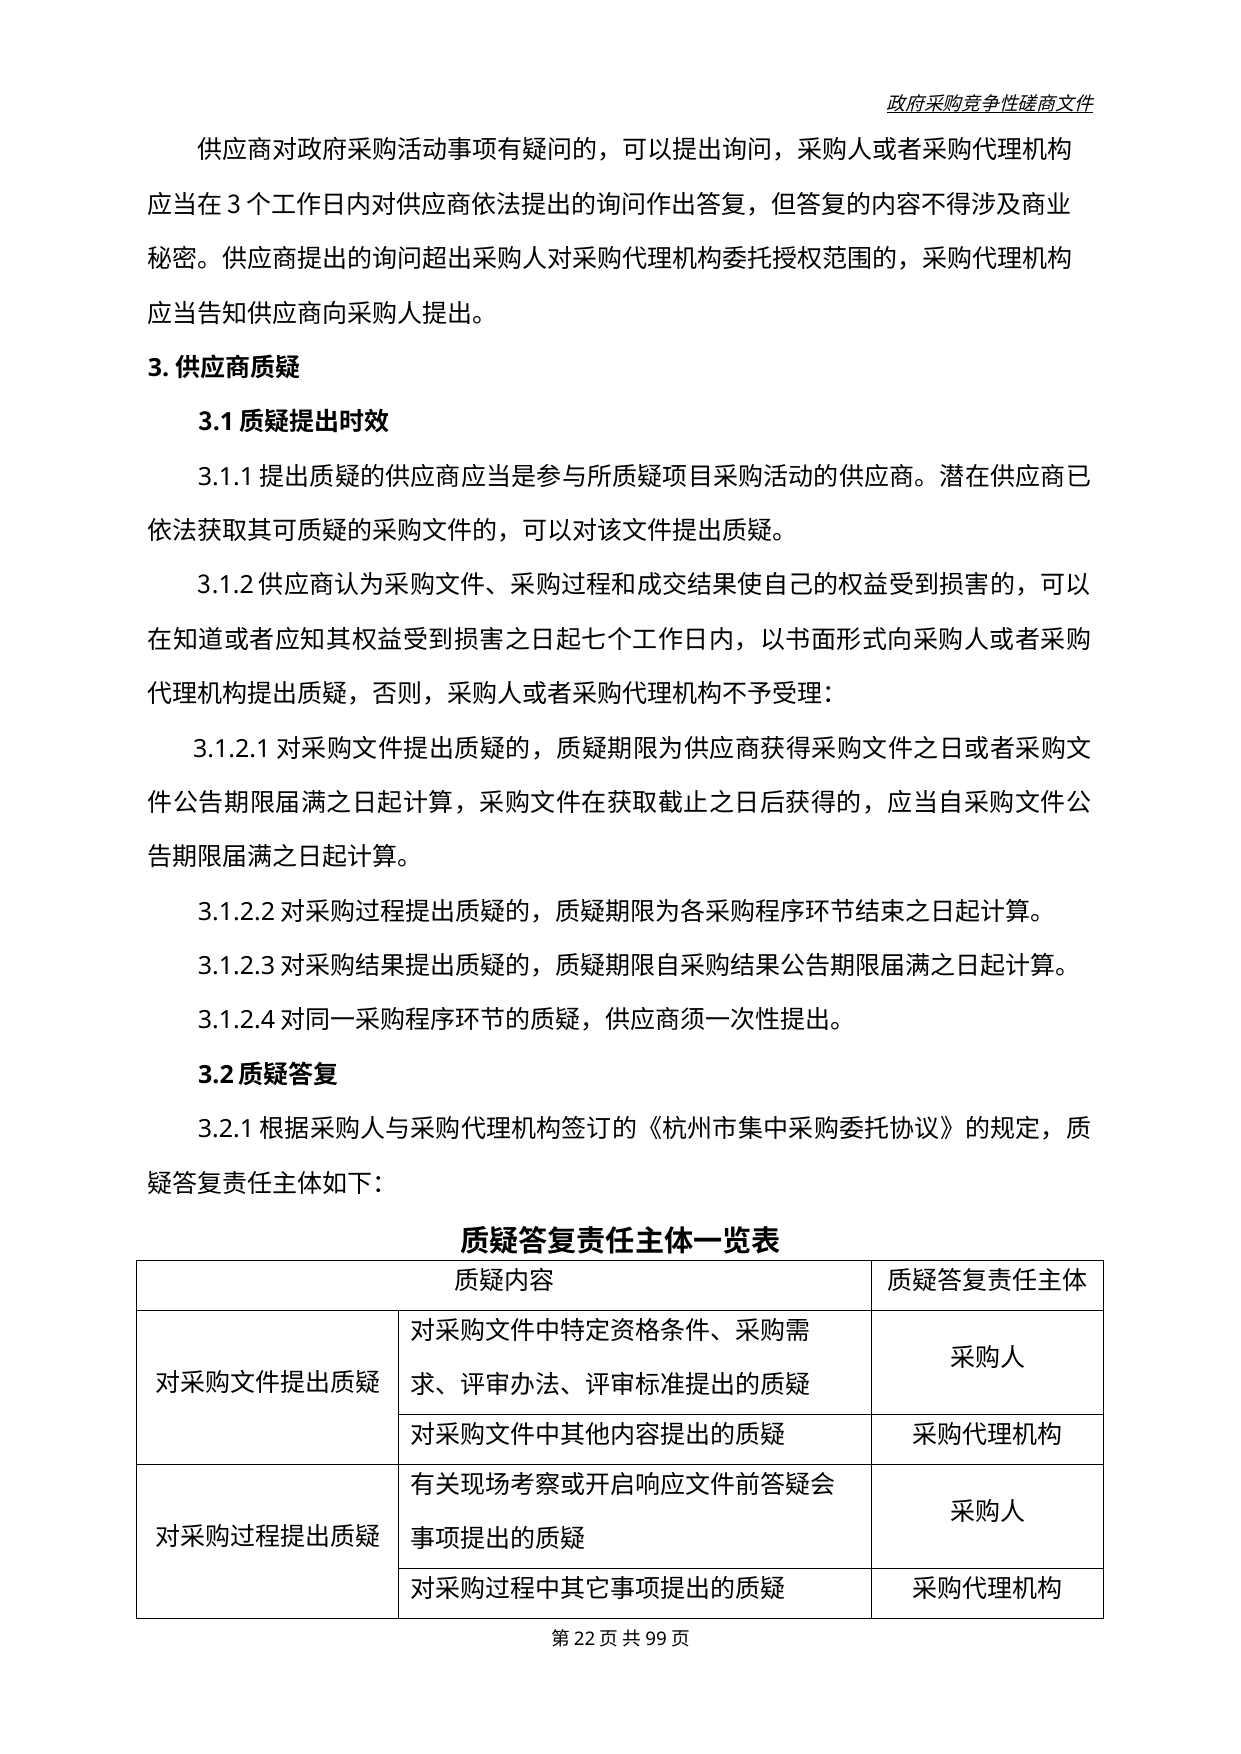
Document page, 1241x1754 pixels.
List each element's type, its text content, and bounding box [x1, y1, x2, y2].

table_header 质疑内容 [137, 1261, 871, 1309]
table_header 质疑答复责任主体 [872, 1261, 1103, 1309]
text 3.1.2.2对采购过程提出质疑的，质疑期限为各采购程序环节结束之日起计算。 [148, 891, 1092, 927]
text 3.1质疑提出时效 [148, 402, 1092, 438]
text 3.1.2.1对采购文件提出质疑的，质疑期限为供应商获得采购文件之日或者采购文件公告期限届满之日起计算，采购文件在获取截止之日后获得的，应当自采购文件公告期限届满之日起计算。 [148, 728, 1092, 873]
text 3.1.2.3对采购结果提出质疑的，质疑期限自采购结果公告期限届满之日起计算。 [148, 946, 1092, 982]
text 3.2质疑答复 [148, 1054, 1092, 1091]
table_cell 对采购过程提出质疑 [137, 1465, 398, 1617]
table_cell 对采购文件中特定资格条件、采购需求、评审办法、评审标准提出的质疑 [399, 1311, 871, 1414]
text 3.1.2.4对同一采购程序环节的质疑，供应商须一次性提出。 [148, 1000, 1092, 1036]
table_cell 有关现场考察或开启响应文件前答疑会事项提出的质疑 [399, 1465, 871, 1568]
table_cell 对采购文件中其他内容提出的质疑 [399, 1415, 871, 1463]
table_cell 采购代理机构 [872, 1569, 1103, 1617]
table_cell 对采购过程中其它事项提出的质疑 [399, 1569, 871, 1617]
text 3.2.1根据采购人与采购代理机构签订的《杭州市集中采购委托协议》的规定，质疑答复责任主体如下： [148, 1109, 1092, 1199]
table_cell 采购人 [872, 1311, 1103, 1414]
table_cell 采购人 [872, 1465, 1103, 1568]
table_cell 采购代理机构 [872, 1415, 1103, 1463]
text 3.1.2供应商认为采购文件、采购过程和成交结果使自己的权益受到损害的，可以在知道或者应知其权益受到损害之日起七个工作日内，以书面形式向采购人或者采购代理机构提出质疑，否则，采购人或者采购代理机构不予受理： [148, 565, 1092, 710]
table_cell 对采购文件提出质疑 [137, 1311, 398, 1463]
text 3.1.1提出质疑的供应商应当是参与所质疑项目采购活动的供应商。潜在供应商已依法获取其可质疑的采购文件的，可以对该文件提出质疑。 [148, 456, 1092, 547]
text 质疑答复责任主体一览表 [148, 1217, 1092, 1260]
text 3. 供应商质疑 [148, 347, 1092, 384]
text 供应商对政府采购活动事项有疑问的，可以提出询问，采购人或者采购代理机构应当在3个工作日内对供应商依法提出的询问作出答复，但答复的内容不得涉及商业秘密。供应商提出的询问超出采购人对采购代理机构委托授权范围的，采购代理机构应当告知供应商向采购人提出。 [148, 130, 1092, 329]
